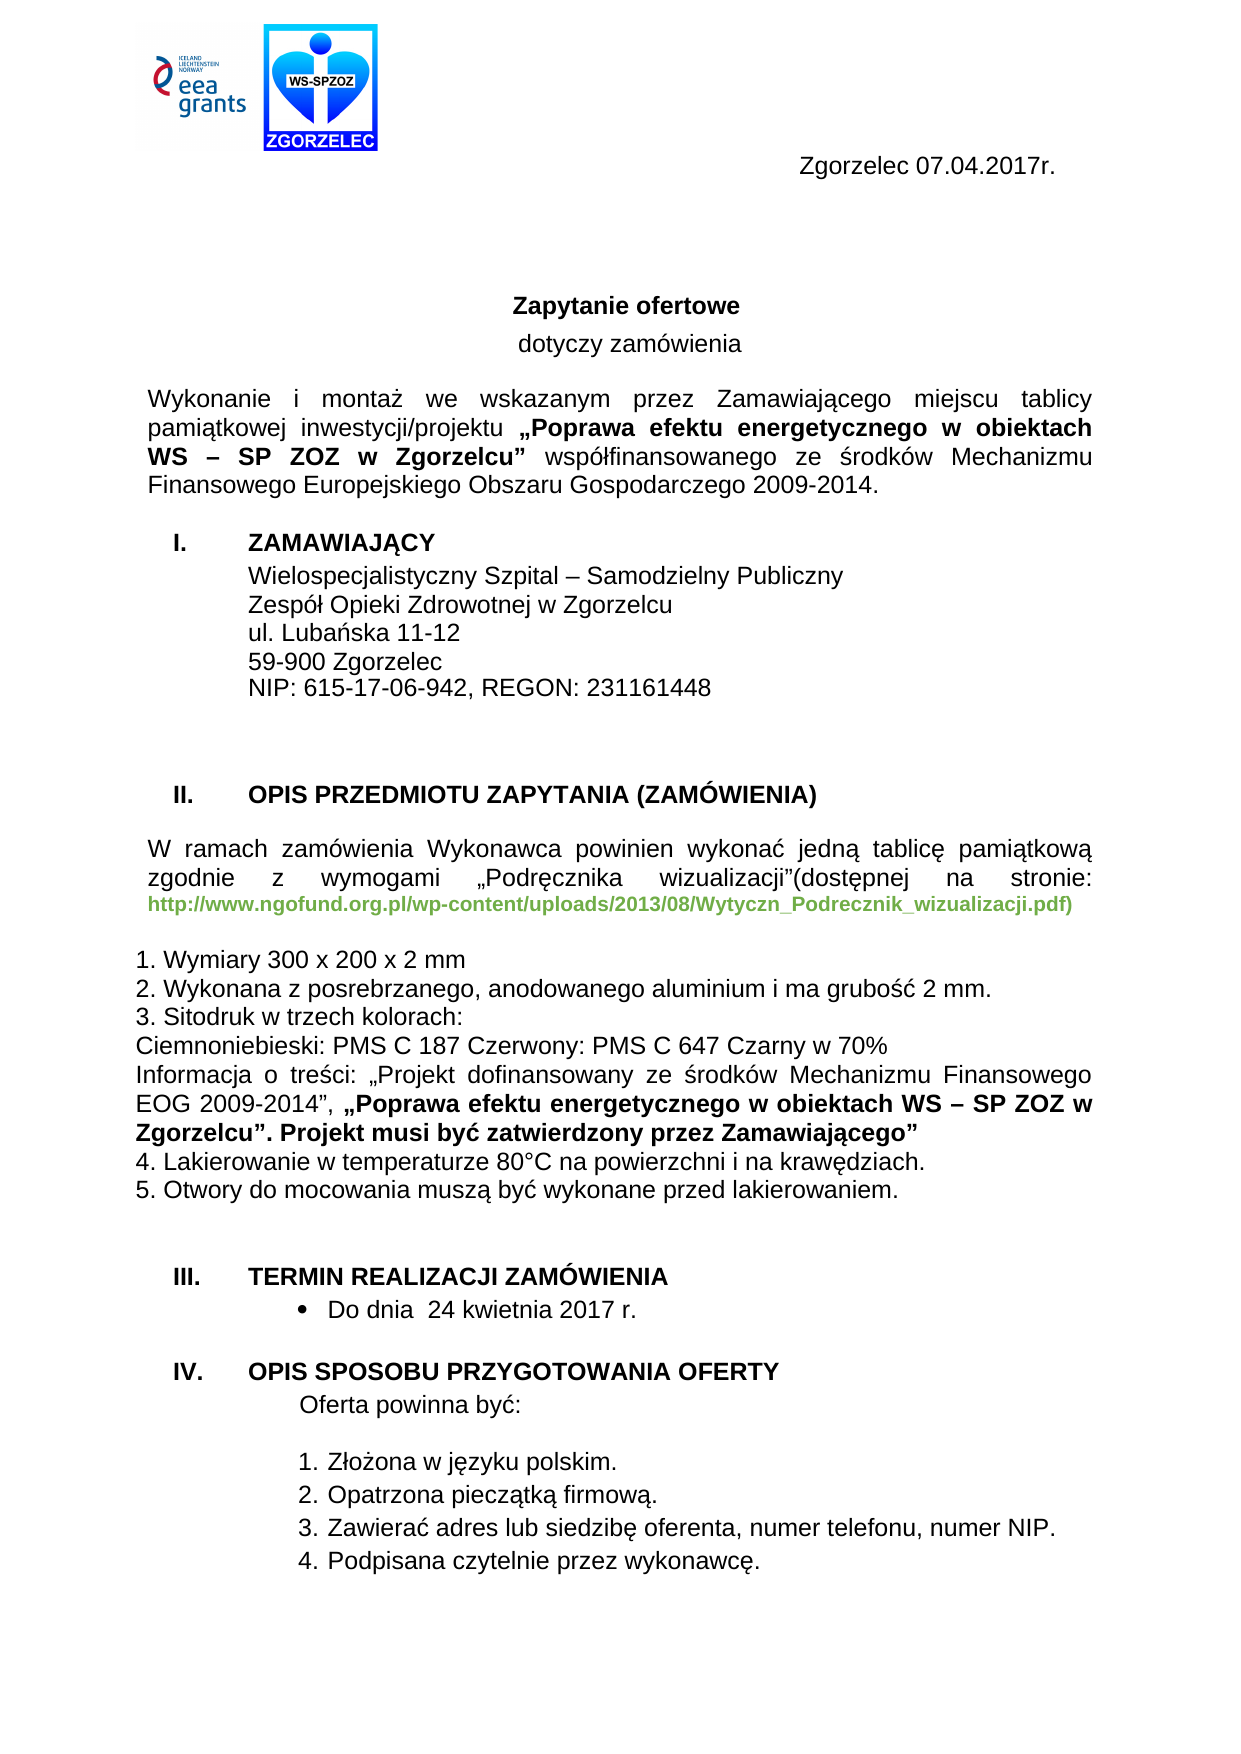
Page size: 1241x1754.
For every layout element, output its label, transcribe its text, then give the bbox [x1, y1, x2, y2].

text 2. Wykonana z posrebrzanego, anodowanego aluminium i ma grubość 2 mm. [135, 973, 1093, 1002]
list Opatrzona pieczątką firmową. [298, 1480, 1117, 1509]
text 59-900 Zgorzelec [174, 647, 1117, 676]
text 4. Lakierowanie w temperaturze 80°C na powierzchni i na krawędziach. [135, 1146, 1093, 1175]
text Wykonanie i montaż we wskazanym przez Zamawiającego miejscu tablicy pamiątkowej inwestycji/projektu „Poprawa efektu energetycznego w obiektach WS – SP ZOZ w Zgorzelcu” współfinansowanego ze środków Mechanizmu Finansowego Europejskiego Obszaru Gospodarczego 2009-2014. [147, 384, 1093, 499]
text NIP: 615-17-06-942, REGON: 231161448 [186, 676, 1117, 702]
list ZAMAWIAJĄCY [173, 528, 1117, 557]
text W ramach zamówienia Wykonawca powinien wykonać jedną tablicę pamiątkową zgodnie z wymogami „Podręcznika wizualizacji”(dostępnej na stronie: http://www.ngofund.org.pl/wp-content/uploads/2013/08/Wytyczn_Podrecznik_wizualizacji.pdf) [147, 834, 1093, 916]
list Do dnia 24 kwietnia 2017 r. [298, 1295, 1117, 1324]
list OPIS PRZEDMIOTU ZAPYTANIA (ZAMÓWIENIA) [173, 781, 1117, 809]
list Złożona w języku polskim. [298, 1447, 1117, 1476]
text 1. Wymiary 300 x 200 x 2 mm [135, 945, 1093, 973]
text Wielospecjalistyczny Szpital – Samodzielny Publiczny [174, 561, 1117, 590]
text Informacja o treści: „Projekt dofinansowany ze środków Mechanizmu Finansowego EOG 2009-2014”, „Poprawa efektu energetycznego w obiektach WS – SP ZOZ w Zgorzelcu”. Projekt musi być zatwierdzony przez Zamawiającego” [135, 1060, 1093, 1146]
list OPIS SPOSOBU PRZYGOTOWANIA OFERTY [173, 1357, 1117, 1386]
text Zespół Opieki Zdrowotnej w Zgorzelcu [174, 590, 1117, 618]
list Podpisana czytelnie przez wykonawcę. [298, 1546, 1117, 1575]
picture [135, 22, 378, 151]
text Ciemnoniebieski: PMS C 187 Czerwony: PMS C 647 Czarny w 70% [135, 1031, 1093, 1060]
list Zawierać adres lub siedzibę oferenta, numer telefonu, numer NIP. [298, 1513, 1117, 1542]
text 5. Otwory do mocowania muszą być wykonane przed lakierowaniem. [135, 1175, 1093, 1204]
text Oferta powinna być: [135, 1390, 1117, 1418]
text Zapytanie ofertowe [135, 291, 1117, 319]
text Zgorzelec 07.04.2017r. [135, 151, 1117, 180]
text ul. Lubańska 11-12 [174, 618, 1117, 647]
text 3. Sitodruk w trzech kolorach: [135, 1002, 1093, 1031]
list TERMIN REALIZACJI ZAMÓWIENIA [173, 1262, 1117, 1291]
text dotyczy zamówienia [442, 332, 1117, 358]
